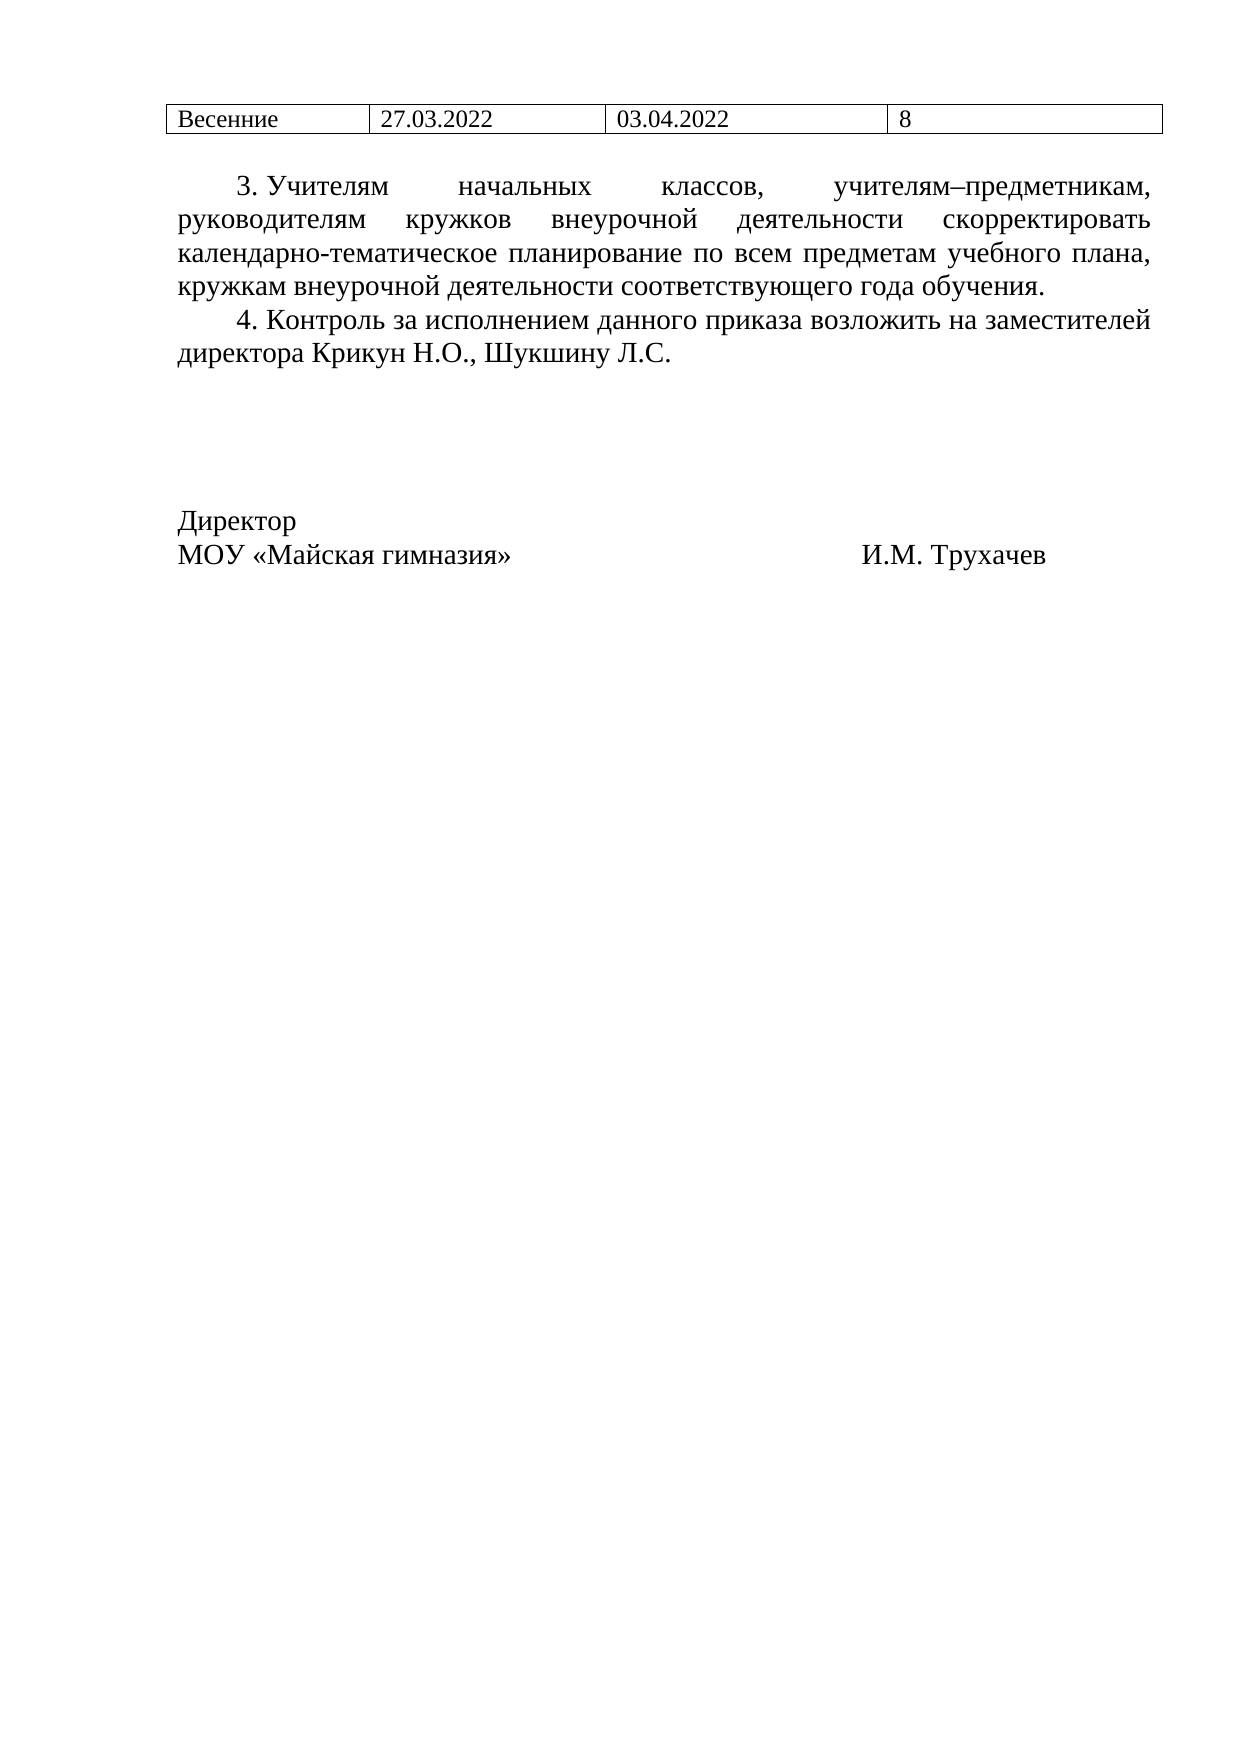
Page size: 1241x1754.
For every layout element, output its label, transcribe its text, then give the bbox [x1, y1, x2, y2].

table_cell 03.04.2022 [606, 105, 887, 133]
table_cell 8 [888, 105, 1162, 133]
list Учителям начальных классов, учителям–предметникам, руководителям кружков внеурочной деятельности скорректировать календарно-тематическое планирование по всем предметам учебного плана, кружкам внеурочной деятельности соответствующего года обучения. [177, 168, 1152, 302]
text МОУ «Майская гимназия» И.М. Трухачев [177, 537, 1152, 570]
list Контроль за исполнением данного приказа возложить на заместителей директора Крикун Н.О., Шукшину Л.С. [177, 302, 1152, 369]
text Директор [177, 503, 1152, 537]
table_cell Весенние [167, 105, 369, 133]
table_cell 27.03.2022 [370, 105, 605, 133]
